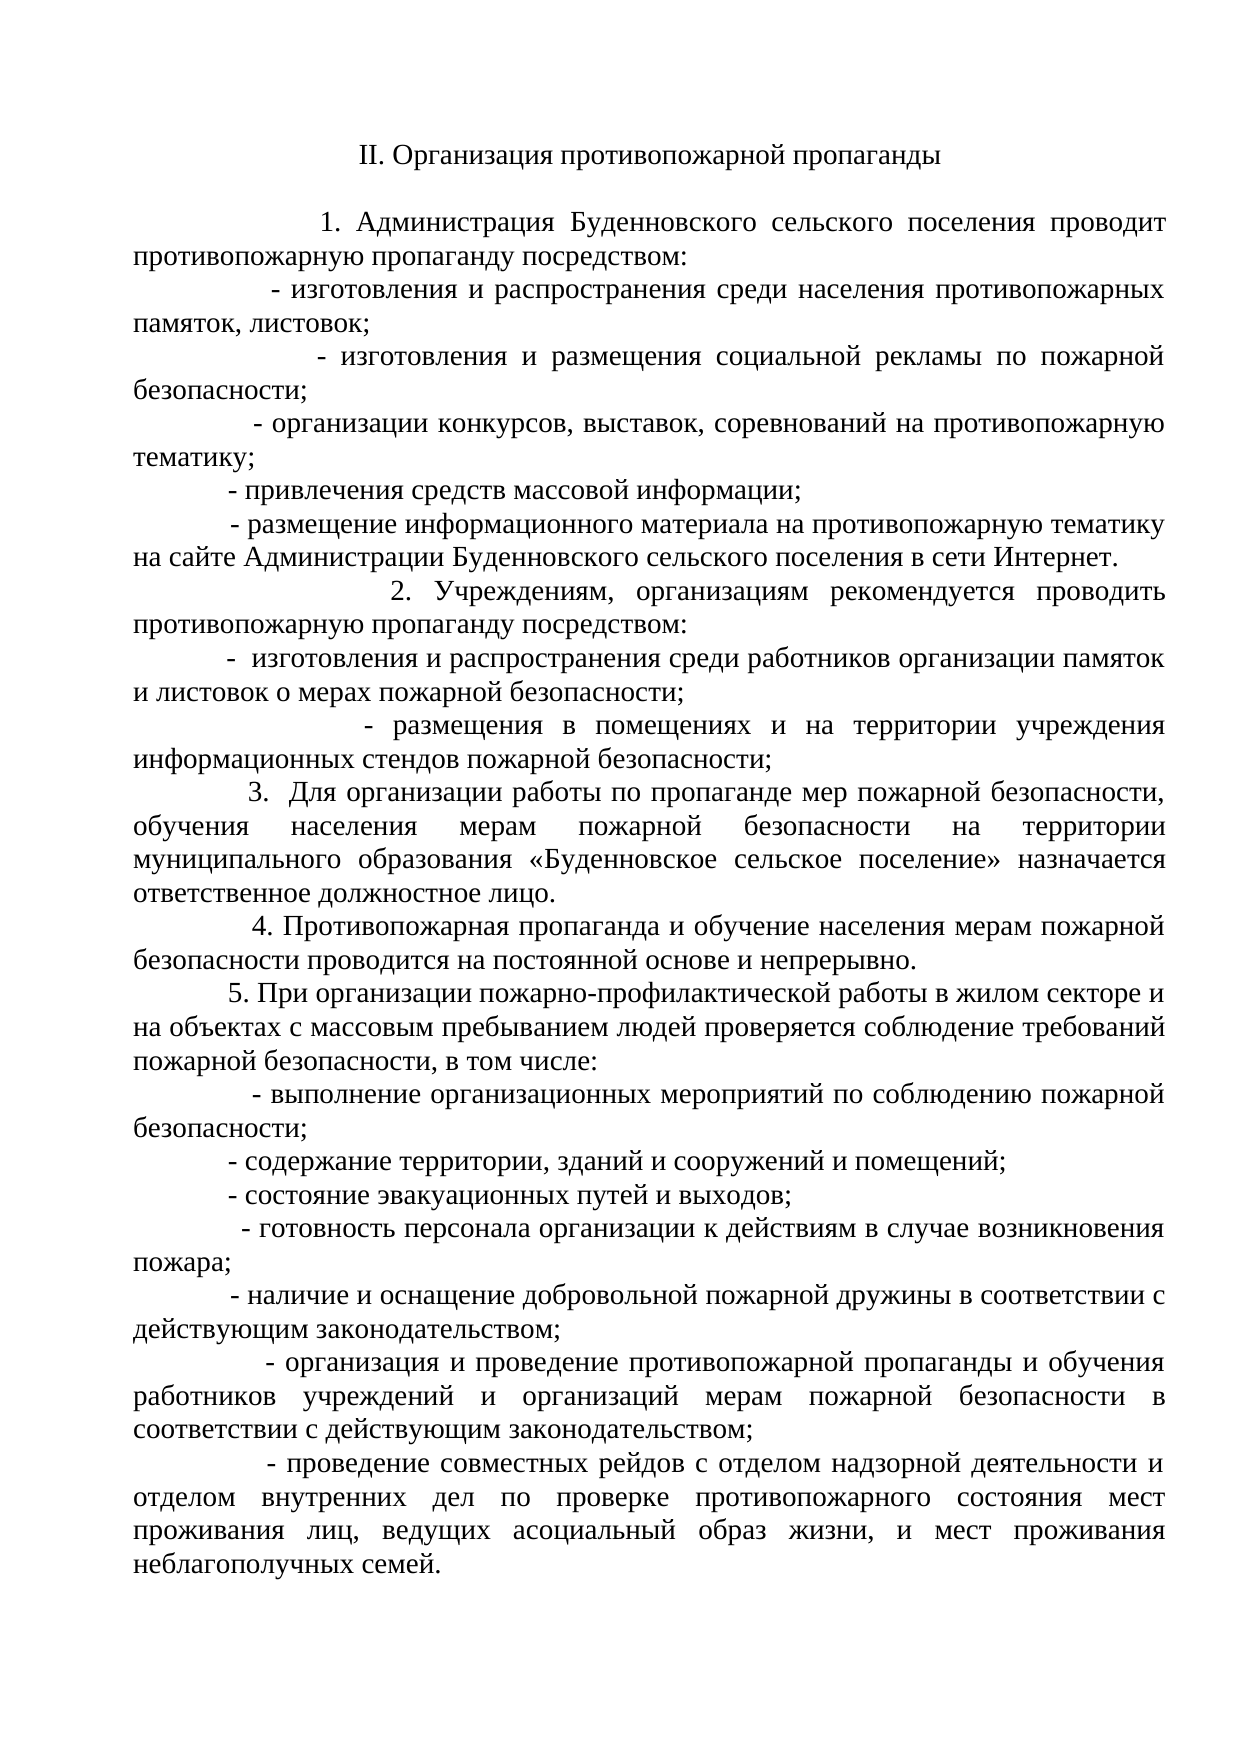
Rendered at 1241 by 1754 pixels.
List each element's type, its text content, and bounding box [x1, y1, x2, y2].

text - изготовления и распространения среди работников организации памяток и листовок о мерах пожарной безопасности; [133, 640, 1167, 707]
text - размещение информационного материала на противопожарную тематику на сайте Администрации Буденновского сельского поселения в сети Интернет. [133, 506, 1167, 573]
text 2. Учреждениям, организациям рекомендуется проводить противопожарную пропаганду посредством: [133, 573, 1167, 640]
text - состояние эвакуационных путей и выходов; [133, 1177, 1167, 1210]
text 5. При организации пожарно-профилактической работы в жилом секторе и на объектах с массовым пребыванием людей проверяется соблюдение требований пожарной безопасности, в том числе: [133, 976, 1167, 1076]
text - организация и проведение противопожарной пропаганды и обучения работников учреждений и организаций мерам пожарной безопасности в соответствии с действующим законодательством; [133, 1344, 1167, 1445]
text - изготовления и размещения социальной рекламы по пожарной безопасности; [133, 338, 1167, 405]
text - проведение совместных рейдов с отделом надзорной деятельности и отделом внутренних дел по проверке противопожарного состояния мест проживания лиц, ведущих асоциальный образ жизни, и мест проживания неблагополучных семей. [133, 1445, 1167, 1579]
text - готовность персонала организации к действиям в случае возникновения пожара; - наличие и оснащение добровольной пожарной дружины в соответствии с действующим законодательством; [133, 1210, 1167, 1344]
text II. Организация противопожарной пропаганды [133, 137, 1167, 171]
text - организации конкурсов, выставок, соревнований на противопожарную тематику; - привлечения средств массовой информации; [133, 405, 1167, 506]
text 3. Для организации работы по пропаганде мер пожарной безопасности, обучения населения мерам пожарной безопасности на территории муниципального образования «Буденновское сельское поселение» назначается ответственное должностное лицо. [133, 774, 1167, 908]
text - изготовления и распространения среди населения противопожарных памяток, листовок; [133, 271, 1167, 338]
text 1. Администрация Буденновского сельского поселения проводит противопожарную пропаганду посредством: [133, 204, 1167, 271]
text 4. Противопожарная пропаганда и обучение населения мерам пожарной безопасности проводится на постоянной основе и непрерывно. [133, 908, 1167, 976]
text - выполнение организационных мероприятий по соблюдению пожарной безопасности; - содержание территории, зданий и сооружений и помещений; [133, 1076, 1167, 1177]
text - размещения в помещениях и на территории учреждения информационных стендов пожарной безопасности; [133, 707, 1167, 774]
